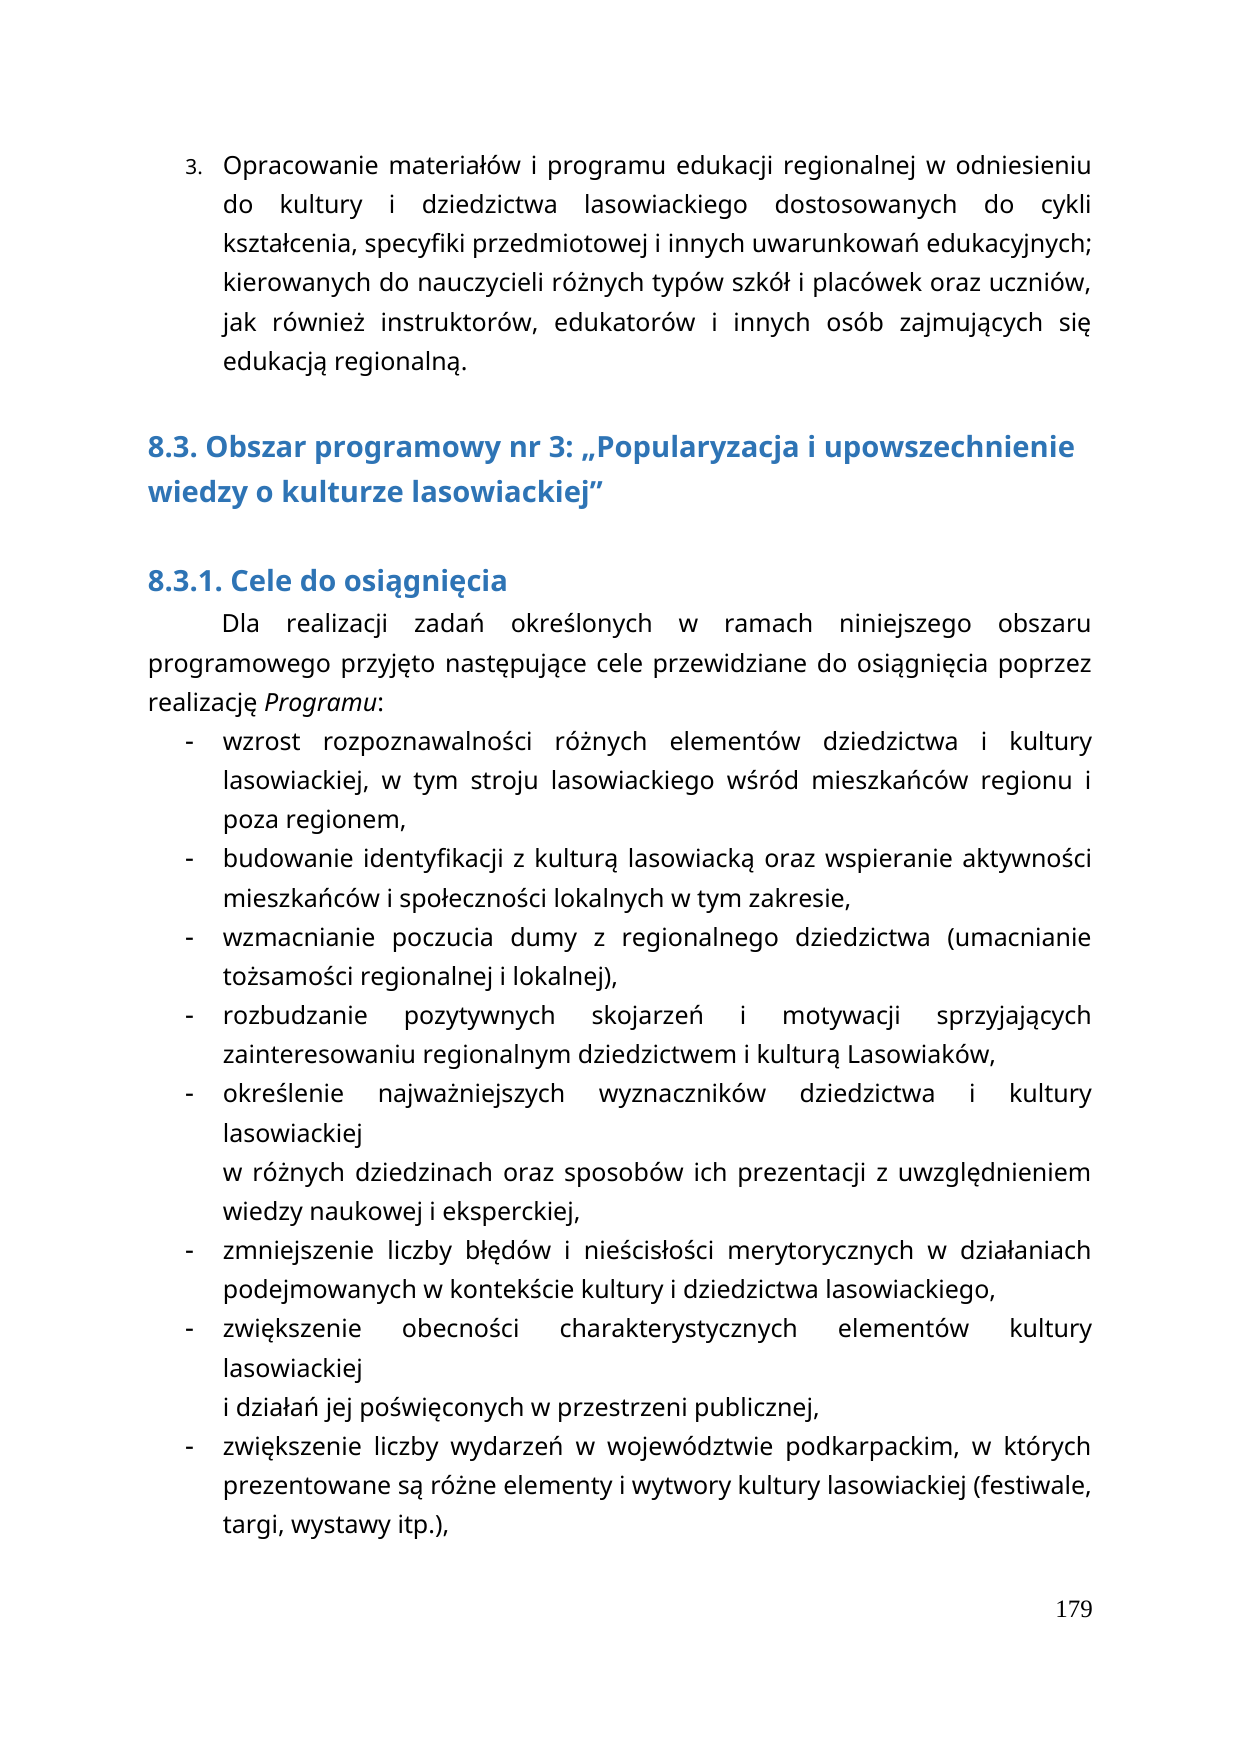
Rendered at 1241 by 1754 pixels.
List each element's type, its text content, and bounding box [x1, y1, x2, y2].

list zwiększenie obecności charakterystycznych elementów kultury lasowiackiej i działań jej poświęconych w przestrzeni publicznej, [185, 1311, 1093, 1423]
list określenie najważniejszych wyznaczników dziedzictwa i kultury lasowiackiej w różnych dziedzinach oraz sposobów ich prezentacji z uwzględnieniem wiedzy naukowej i eksperckiej, [185, 1076, 1093, 1228]
subtitle 8.3.1. Cele do osiągnięcia [148, 561, 1093, 600]
list Opracowanie materiałów i programu edukacji regionalnej w odniesieniu do kultury i dziedzictwa lasowiackiego dostosowanych do cykli kształcenia, specyfiki przedmiotowej i innych uwarunkowań edukacyjnych; kierowanych do nauczycieli różnych typów szkół i placówek oraz uczniów, jak również instruktorów, edukatorów i innych osób zajmujących się edukacją regionalną. [185, 148, 1093, 377]
subtitle 8.3. Obszar programowy nr 3: „Popularyzacja i upowszechnienie wiedzy o kulturze lasowiackiej” [148, 426, 1093, 511]
list wzmacnianie poczucia dumy z regionalnego dziedzictwa (umacnianie tożsamości regionalnej i lokalnej), [185, 919, 1093, 993]
text Dla realizacji zadań określonych w ramach niniejszego obszaru programowego przyjęto następujące cele przewidziane do osiągnięcia poprzez realizację Programu: [148, 606, 1093, 718]
list zwiększenie liczby wydarzeń w województwie podkarpackim, w których prezentowane są różne elementy i wytwory kultury lasowiackiej (festiwale, targi, wystawy itp.), [185, 1429, 1093, 1541]
list rozbudzanie pozytywnych skojarzeń i motywacji sprzyjających zainteresowaniu regionalnym dziedzictwem i kulturą Lasowiaków, [185, 998, 1093, 1071]
list budowanie identyfikacji z kulturą lasowiacką oraz wspieranie aktywności mieszkańców i społeczności lokalnych w tym zakresie, [185, 841, 1093, 914]
list zmniejszenie liczby błędów i nieścisłości merytorycznych w działaniach podejmowanych w kontekście kultury i dziedzictwa lasowiackiego, [185, 1233, 1093, 1306]
list wzrost rozpoznawalności różnych elementów dziedzictwa i kultury lasowiackiej, w tym stroju lasowiackiego wśród mieszkańców regionu i poza regionem, [185, 724, 1093, 836]
